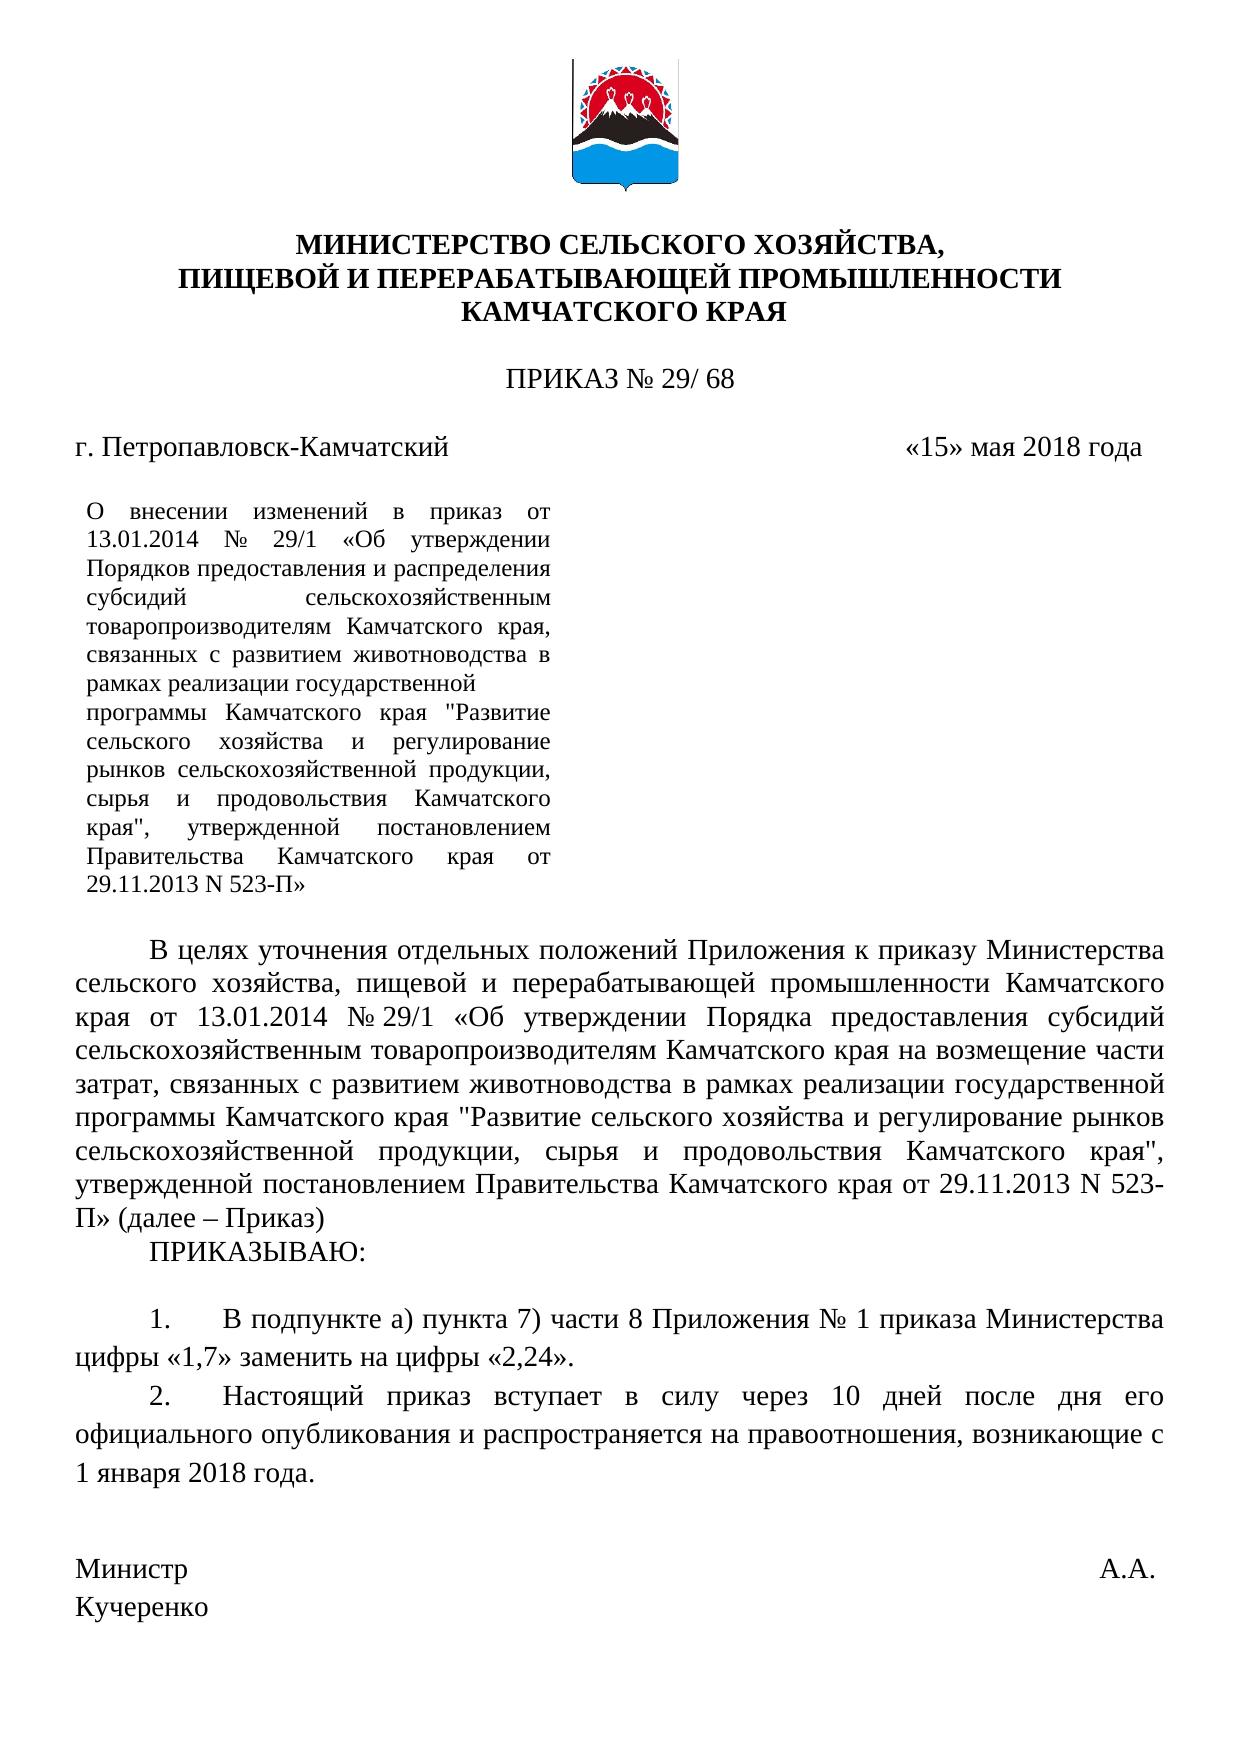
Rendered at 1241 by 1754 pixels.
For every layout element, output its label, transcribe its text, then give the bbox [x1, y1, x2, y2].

title МИНИСТЕРСТВО СЕЛЬСКОГО ХОЗЯЙСТВА, [75, 227, 1165, 261]
list В подпункте а) пункта 7) части 8 Приложения № 1 приказа Министерства цифры «1,7» заменить на цифры «2,24». [75, 1301, 1165, 1373]
text Министр А.А. Кучеренко [75, 1548, 1165, 1623]
picture [572, 59, 679, 176]
text В целях уточнения отдельных положений Приложения к приказу Министерства сельского хозяйства, пищевой и перерабатывающей промышленности Камчатского края от 13.01.2014 № 29/1 «Об утверждении Порядка предоставления субсидий сельскохозяйственным товаропроизводителям Камчатского края на возмещение части затрат, связанных с развитием животноводства в рамках реализации государственной программы Камчатского края "Развитие сельского хозяйства и регулирование рынков сельскохозяйственной продукции, сырья и продовольствия Камчатского края", утвержденной постановлением Правительства Камчатского края от 29.11.2013 N 523-П» (далее – Приказ) [75, 932, 1165, 1234]
table_header О внесении изменений в приказ от 13.01.2014 № 29/1 «Об утверждении Порядков предоставления и распределения субсидий сельскохозяйственным товаропроизводителям Камчатского края, связанных с развитием животноводства в рамках реализации государственной программы Камчатского края "Развитие сельского хозяйства и регулирование рынков сельскохозяйственной продукции, сырья и продовольствия Камчатского края", утвержденной постановлением Правительства Камчатского края от 29.11.2013 N 523-П» [75, 496, 562, 898]
list Настоящий приказ вступает в силу через 10 дней после дня его официального опубликования и распространяется на правоотношения, возникающие с 1 января 2018 года. [75, 1378, 1165, 1488]
title КАМЧАТСКОГО КРАЯ [75, 294, 1165, 328]
title ПРИКАЗ № 29/ 68 [75, 362, 1165, 395]
title ПИЩЕВОЙ И ПЕРЕРАБАТЫВАЮЩЕЙ ПРОМЫШЛЕННОСТИ [75, 261, 1165, 294]
text г. Петропавловск-Камчатский «15» мая 2018 года [75, 429, 1165, 462]
text ПРИКАЗЫВАЮ: [75, 1234, 1165, 1267]
picture [572, 147, 679, 194]
table_header [86, 59, 1090, 227]
